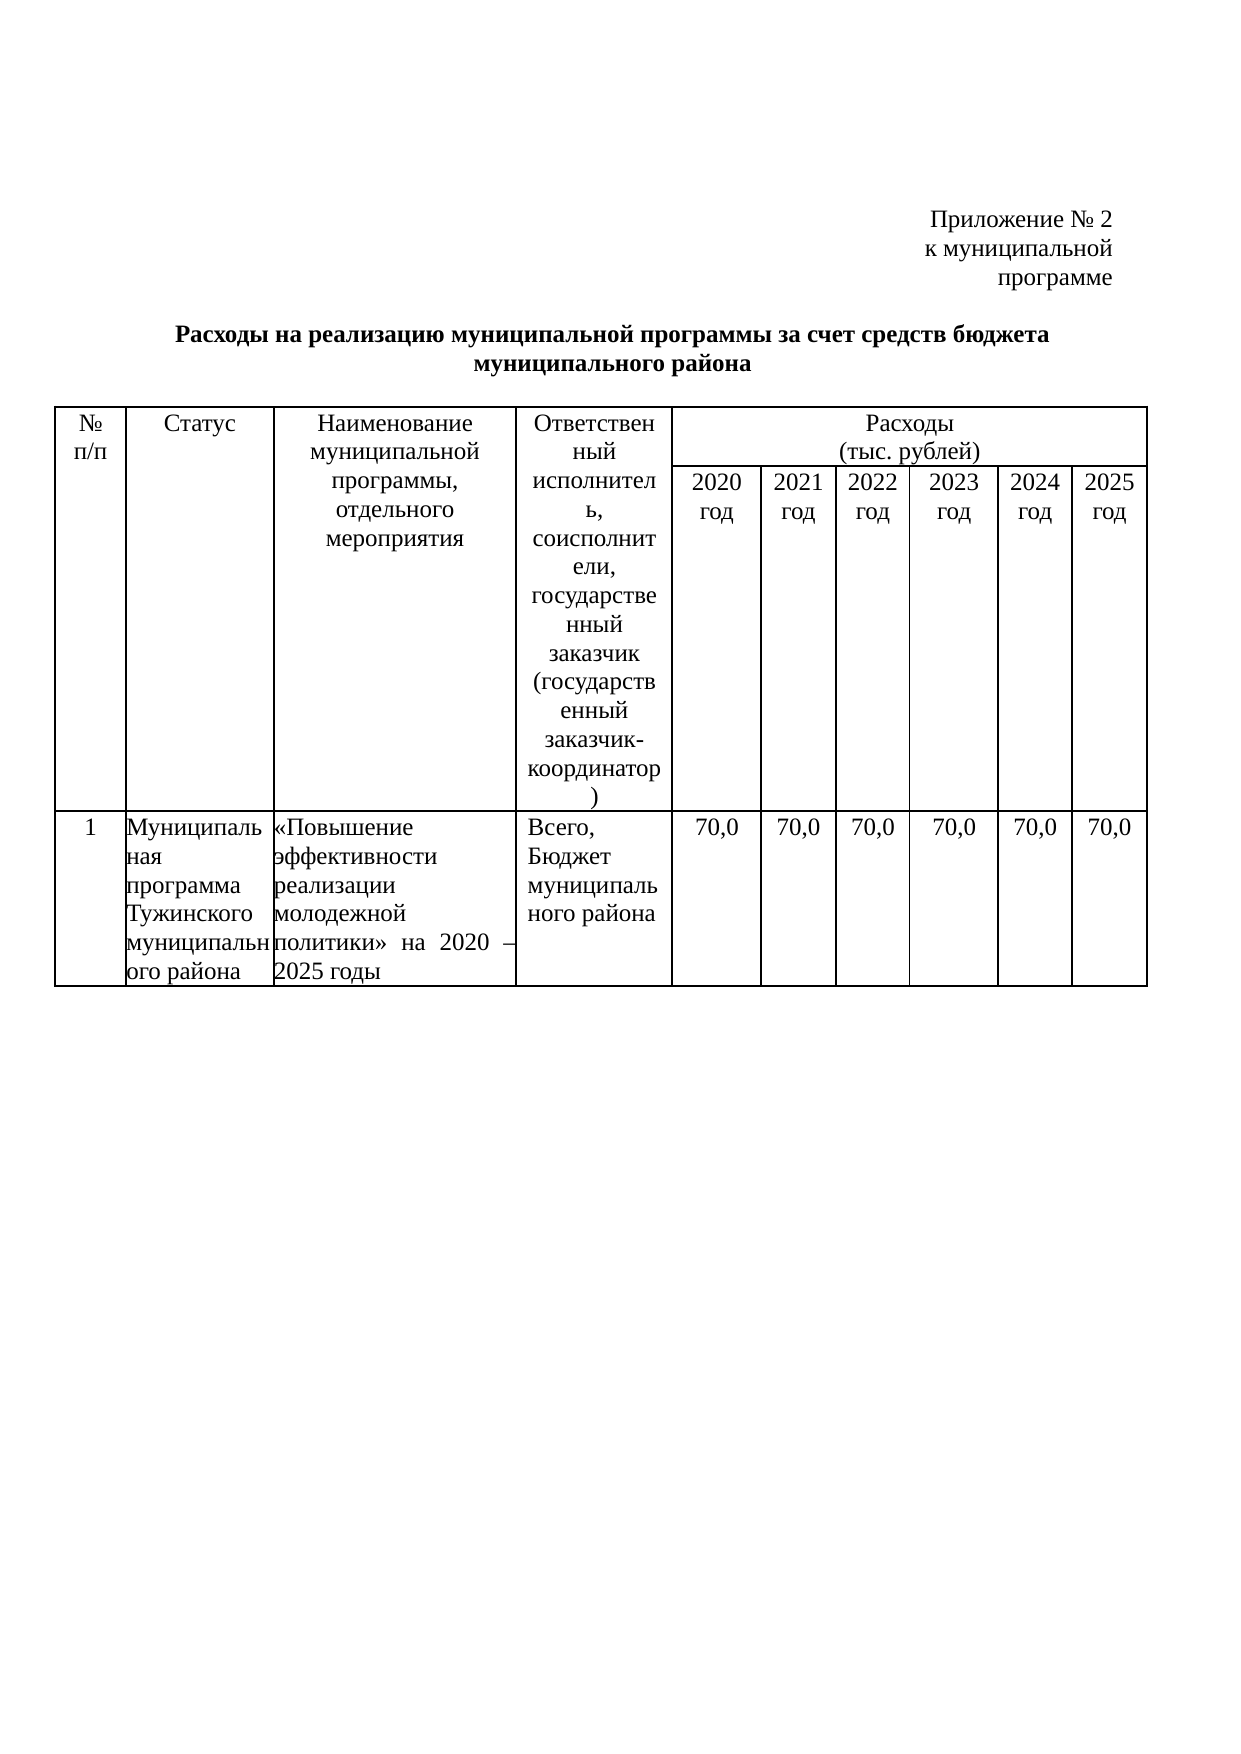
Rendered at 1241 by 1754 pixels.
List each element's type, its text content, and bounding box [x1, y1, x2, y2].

table_cell Всего, Бюджет муниципального района [517, 812, 671, 985]
table_cell 1 [56, 812, 125, 985]
text Приложение № 2 [112, 204, 1113, 233]
table_header № п/п [56, 408, 125, 810]
table_cell 2020 год [673, 467, 760, 810]
table_header Ответственный исполнитель, соисполнители, государственный заказчик (государственный заказчик-координатор) [517, 408, 671, 810]
table_cell 2024 год [999, 467, 1071, 810]
table_cell «Повышение эффективности реализации молодежной политики» на 2020 – 2025 годы [275, 812, 515, 985]
table_cell 2021 год [762, 467, 835, 810]
table_cell 2025 год [1073, 467, 1146, 810]
table_cell 70,0 [1073, 812, 1146, 985]
table_cell 70,0 [762, 812, 835, 985]
text Расходы на реализацию муниципальной программы за счет средств бюджета муниципального района [112, 319, 1113, 377]
table_cell 70,0 [673, 812, 760, 985]
table_cell 70,0 [999, 812, 1071, 985]
table_cell 2022 год [837, 467, 909, 810]
text к муниципальной программе [112, 233, 1113, 291]
table_header Наименование муниципальной программы, отдельного мероприятия [275, 408, 515, 810]
table_cell 2023 год [910, 467, 997, 810]
table_cell Муниципальная программа Тужинского муниципального района [127, 812, 273, 985]
table_header Расходы (тыс. рублей) [673, 408, 1146, 465]
table_cell 70,0 [910, 812, 997, 985]
table_header Статус [127, 408, 273, 810]
table_cell 70,0 [837, 812, 909, 985]
